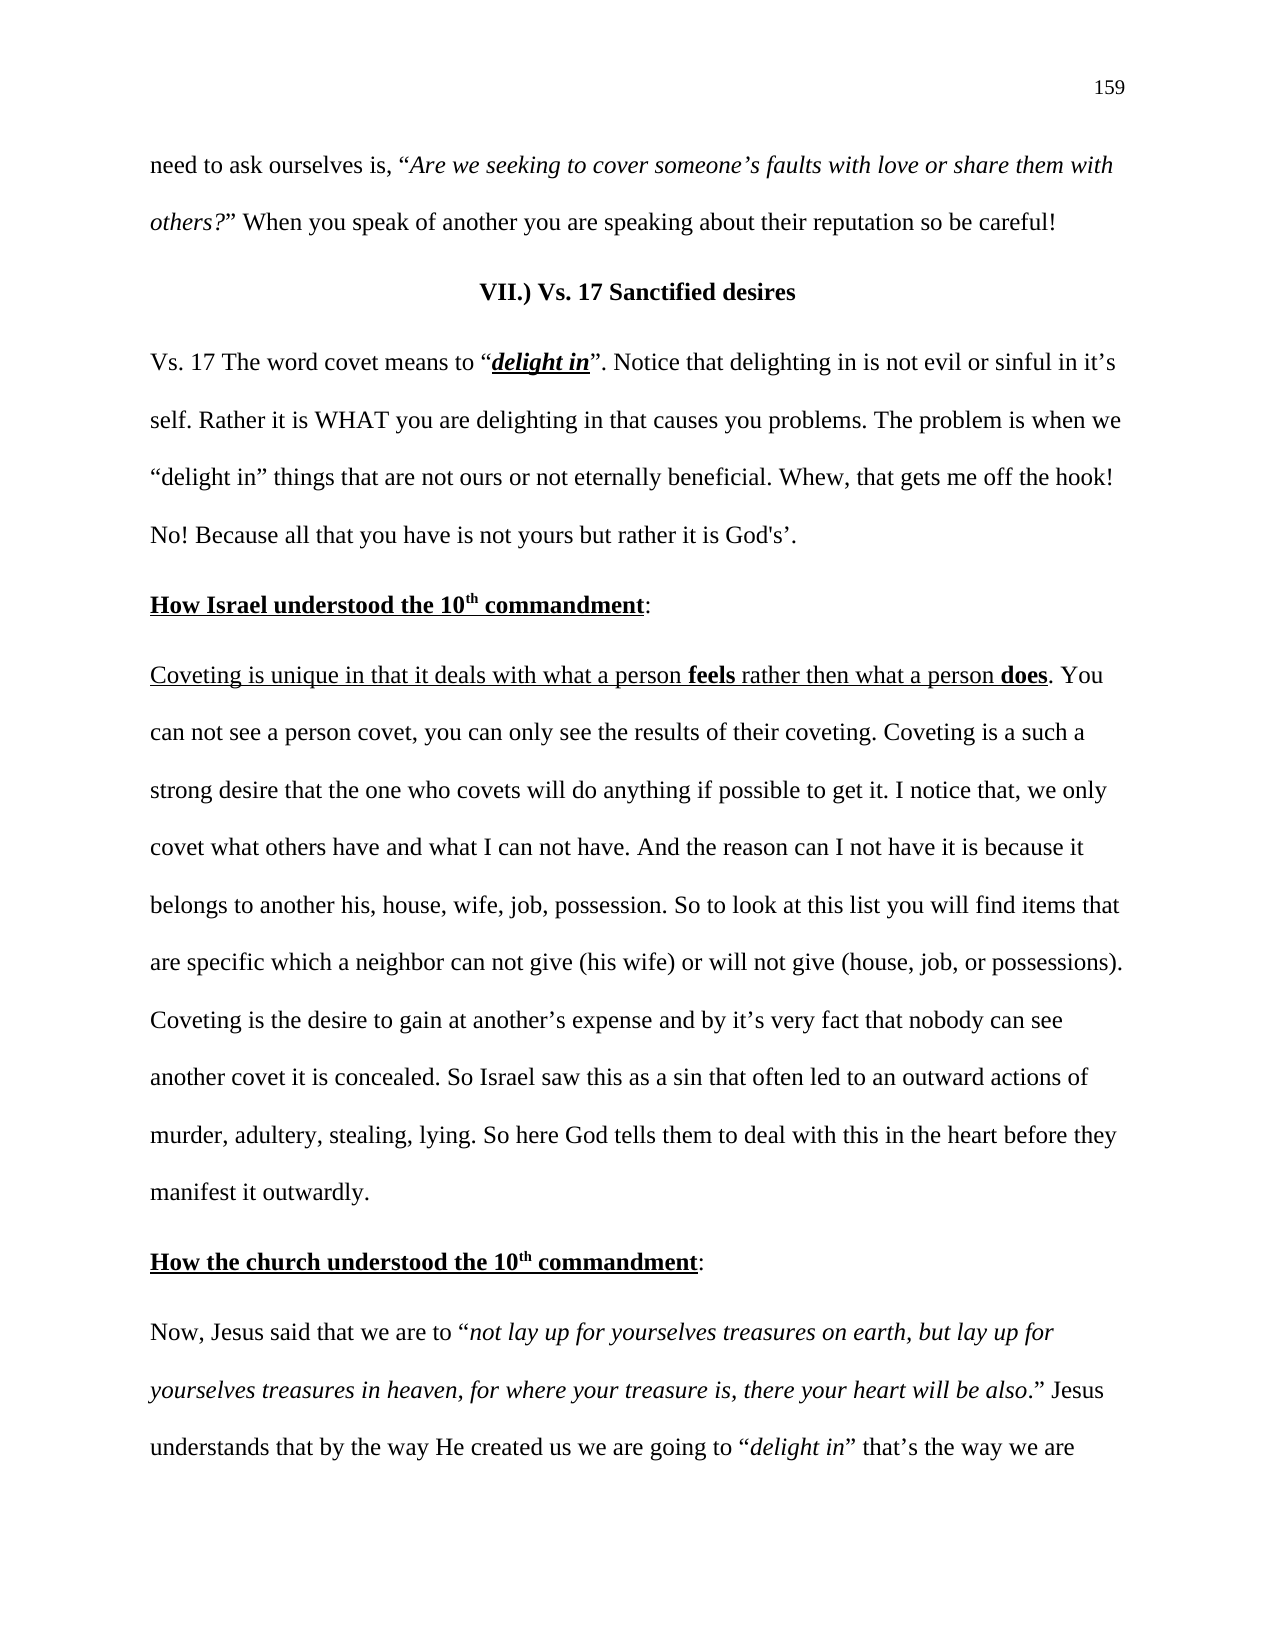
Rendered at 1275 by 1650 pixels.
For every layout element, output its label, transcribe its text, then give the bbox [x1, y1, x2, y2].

text How Israel understood the 10th commandment: [150, 590, 1125, 619]
text How the church understood the 10th commandment: [150, 1247, 1125, 1276]
text Vs. 17 The word covet means to “delight in”. Notice that delighting in is not evil or sinful in it’s self. Rather it is WHAT you are delighting in that causes you problems. The problem is when we “delight in” things that are not ours or not eternally beneficial. Whew, that gets me off the hook! No! Because all that you have is not yours but rather it is God's’. [150, 347, 1125, 549]
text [150, 150, 1125, 236]
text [150, 1317, 1125, 1461]
text Coveting is unique in that it deals with what a person feels rather then what a person does. You can not see a person covet, you can only see the results of their coveting. Coveting is a such a strong desire that the one who covets will do anything if possible to get it. I notice that, we only covet what others have and what I can not have. And the reason can I not have it is because it belongs to another his, house, wife, job, possession. So to look at this list you will find items that are specific which a neighbor can not give (his wife) or will not give (house, job, or possessions). Coveting is the desire to gain at another’s expense and by it’s very fact that nobody can see another covet it is concealed. So Israel saw this as a sin that often led to an outward actions of murder, adultery, stealing, lying. So here God tells them to deal with this in the heart before they manifest it outwardly. [150, 660, 1125, 1206]
text VII.) Vs. 17 Sanctified desires [150, 277, 1125, 306]
